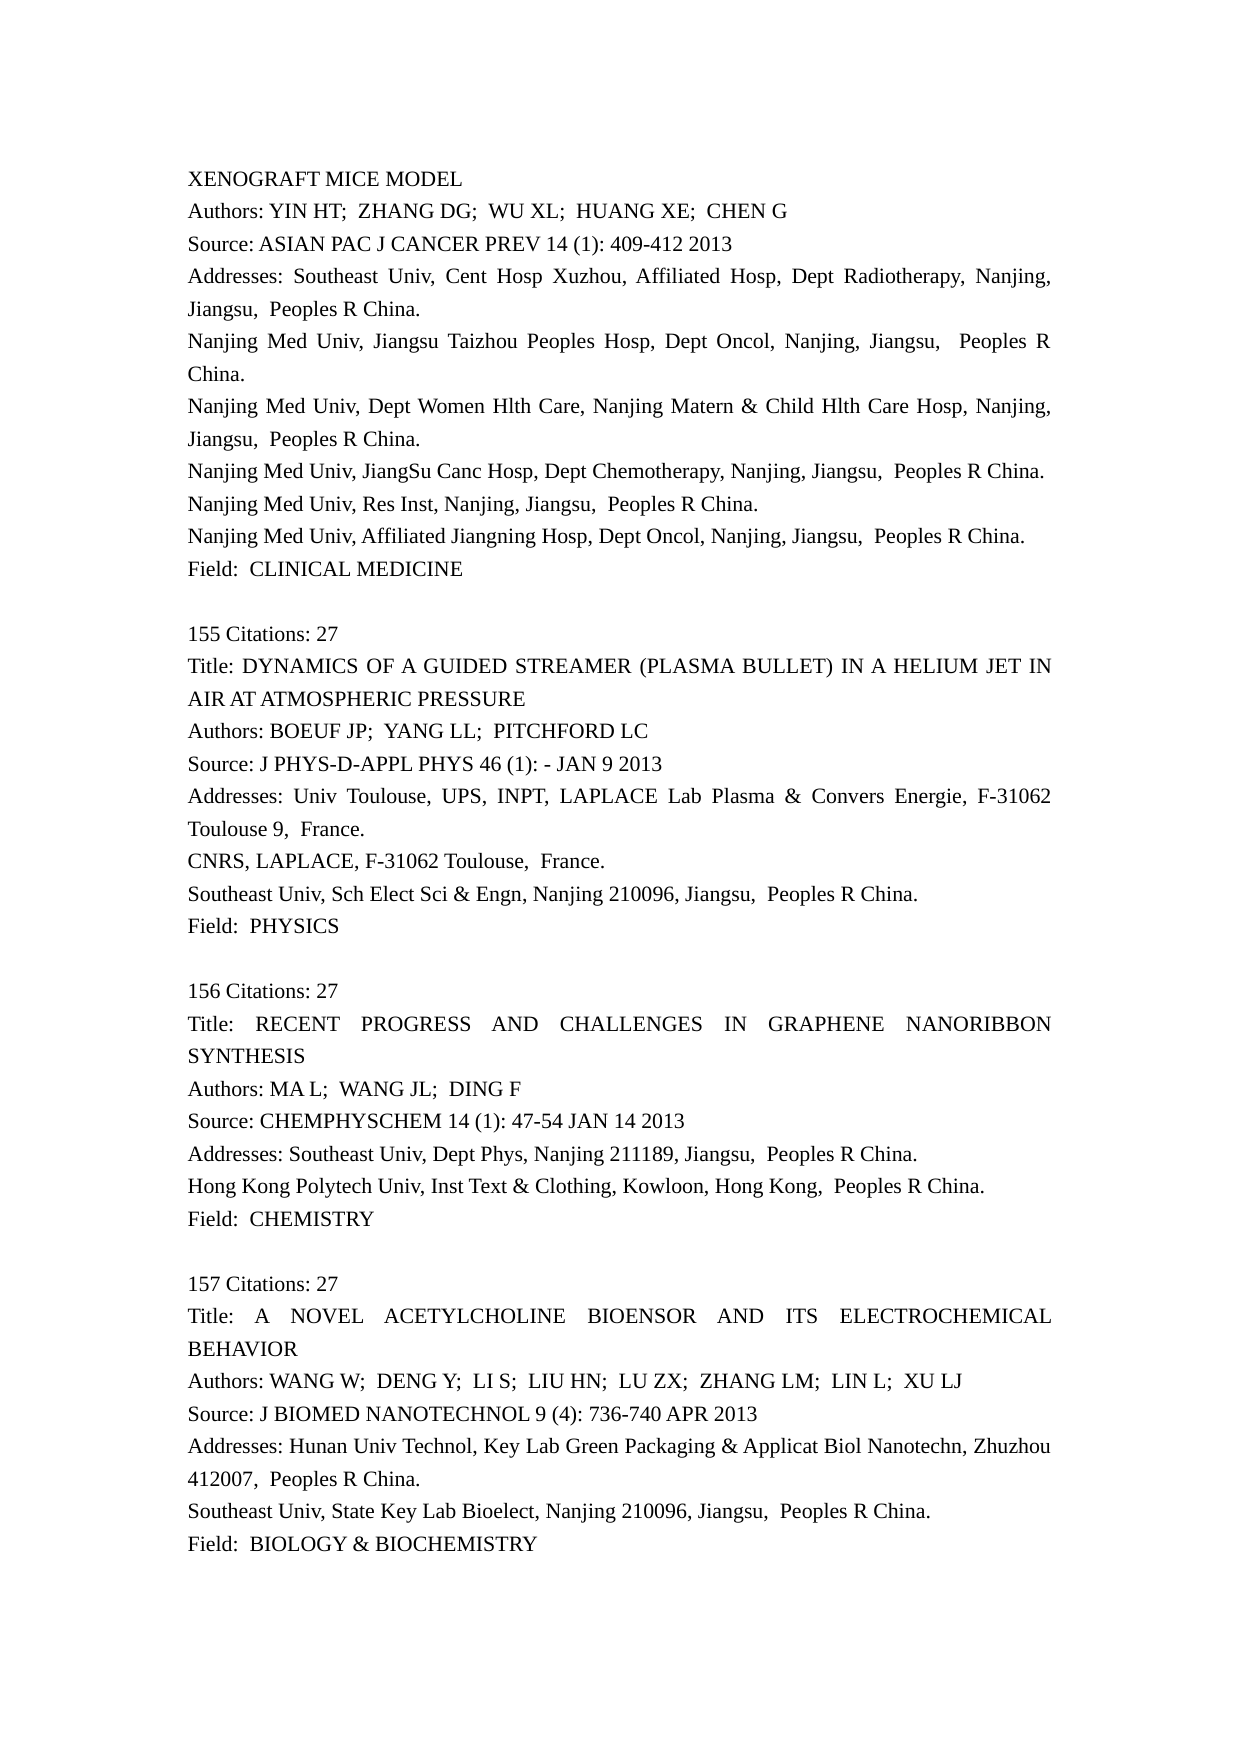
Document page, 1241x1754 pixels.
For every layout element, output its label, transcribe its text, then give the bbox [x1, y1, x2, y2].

text 157 Citations: 27 [187, 1267, 1053, 1299]
text Addresses: Southeast Univ, Dept Phys, Nanjing 211189, Jiangsu, Peoples R China. [187, 1137, 1053, 1169]
text 155 Citations: 27 [187, 617, 1053, 649]
text Authors: BOEUF JP; YANG LL; PITCHFORD LC [187, 714, 1053, 747]
text Hong Kong Polytech Univ, Inst Text & Clothing, Kowloon, Hong Kong, Peoples R China. [187, 1169, 1053, 1202]
text Addresses: Hunan Univ Technol, Key Lab Green Packaging & Applicat Biol Nanotechn, Zhuzhou 412007, Peoples R China. [187, 1429, 1053, 1494]
text Nanjing Med Univ, Res Inst, Nanjing, Jiangsu, Peoples R China. [187, 487, 1053, 519]
text Field: CHEMISTRY [187, 1202, 1053, 1234]
text Source: CHEMPHYSCHEM 14 (1): 47-54 JAN 14 2013 [187, 1104, 1053, 1137]
text Field: PHYSICS [187, 909, 1053, 942]
text Field: BIOLOGY & BIOCHEMISTRY [187, 1527, 1053, 1559]
text Southeast Univ, State Key Lab Bioelect, Nanjing 210096, Jiangsu, Peoples R China. [187, 1494, 1053, 1527]
text Authors: YIN HT; ZHANG DG; WU XL; HUANG XE; CHEN G [187, 194, 1053, 227]
text Source: ASIAN PAC J CANCER PREV 14 (1): 409-412 2013 [187, 227, 1053, 259]
text Title: RECENT PROGRESS AND CHALLENGES IN GRAPHENE NANORIBBON SYNTHESIS [187, 1007, 1053, 1072]
text Southeast Univ, Sch Elect Sci & Engn, Nanjing 210096, Jiangsu, Peoples R China. [187, 877, 1053, 909]
text Nanjing Med Univ, JiangSu Canc Hosp, Dept Chemotherapy, Nanjing, Jiangsu, Peoples R China. [187, 454, 1053, 487]
text Title: DYNAMICS OF A GUIDED STREAMER (PLASMA BULLET) IN A HELIUM JET IN AIR AT ATMOSPHERIC PRESSURE [187, 649, 1053, 714]
text Addresses: Univ Toulouse, UPS, INPT, LAPLACE Lab Plasma & Convers Energie, F-31062 Toulouse 9, France. [187, 779, 1053, 844]
text Addresses: Southeast Univ, Cent Hosp Xuzhou, Affiliated Hosp, Dept Radiotherapy, Nanjing, Jiangsu, Peoples R China. [187, 259, 1053, 324]
text Authors: MA L; WANG JL; DING F [187, 1072, 1053, 1104]
text Authors: WANG W; DENG Y; LI S; LIU HN; LU ZX; ZHANG LM; LIN L; XU LJ [187, 1364, 1053, 1397]
text Source: J PHYS-D-APPL PHYS 46 (1): - JAN 9 2013 [187, 747, 1053, 779]
text Nanjing Med Univ, Jiangsu Taizhou Peoples Hosp, Dept Oncol, Nanjing, Jiangsu, Peoples R China. [187, 324, 1053, 389]
text CNRS, LAPLACE, F-31062 Toulouse, France. [187, 844, 1053, 877]
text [187, 162, 1053, 194]
text Field: CLINICAL MEDICINE [187, 552, 1053, 584]
text Nanjing Med Univ, Dept Women Hlth Care, Nanjing Matern & Child Hlth Care Hosp, Nanjing, Jiangsu, Peoples R China. [187, 389, 1053, 454]
text Nanjing Med Univ, Affiliated Jiangning Hosp, Dept Oncol, Nanjing, Jiangsu, Peoples R China. [187, 519, 1053, 552]
text Title: A NOVEL ACETYLCHOLINE BIOENSOR AND ITS ELECTROCHEMICAL BEHAVIOR [187, 1299, 1053, 1364]
text Source: J BIOMED NANOTECHNOL 9 (4): 736-740 APR 2013 [187, 1397, 1053, 1429]
text 156 Citations: 27 [187, 974, 1053, 1007]
